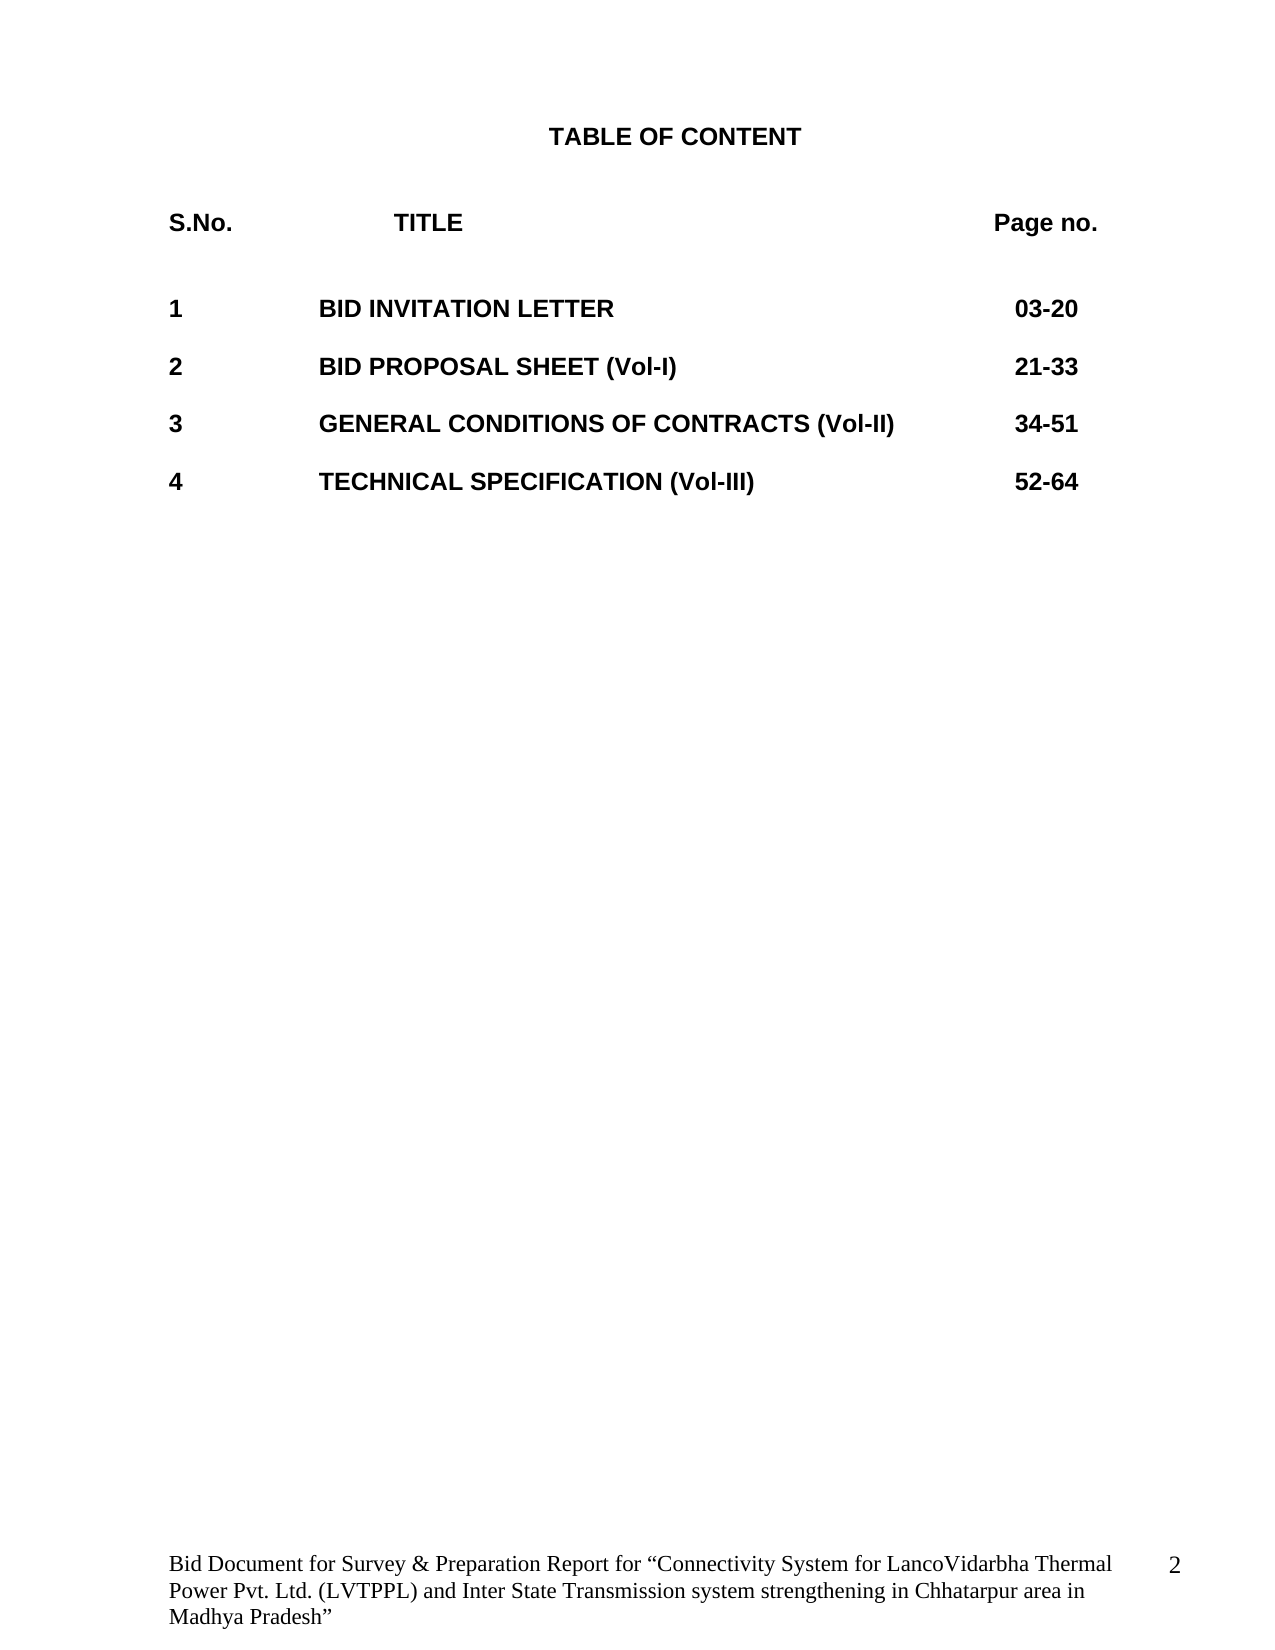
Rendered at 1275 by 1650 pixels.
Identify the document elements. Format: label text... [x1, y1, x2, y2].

title 1 BID INVITATION LETTER 03-20 [169, 294, 1181, 323]
title 2 BID PROPOSAL SHEET (Vol-I) 21-33 [169, 352, 1181, 381]
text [169, 122, 1181, 151]
title 3 GENERAL CONDITIONS OF CONTRACTS (Vol-II) 34-51 [169, 409, 1181, 438]
title S.No. TITLE Page no. [169, 208, 1181, 237]
title 4 TECHNICAL SPECIFICATION (Vol-III) 52-64 [169, 467, 1181, 496]
